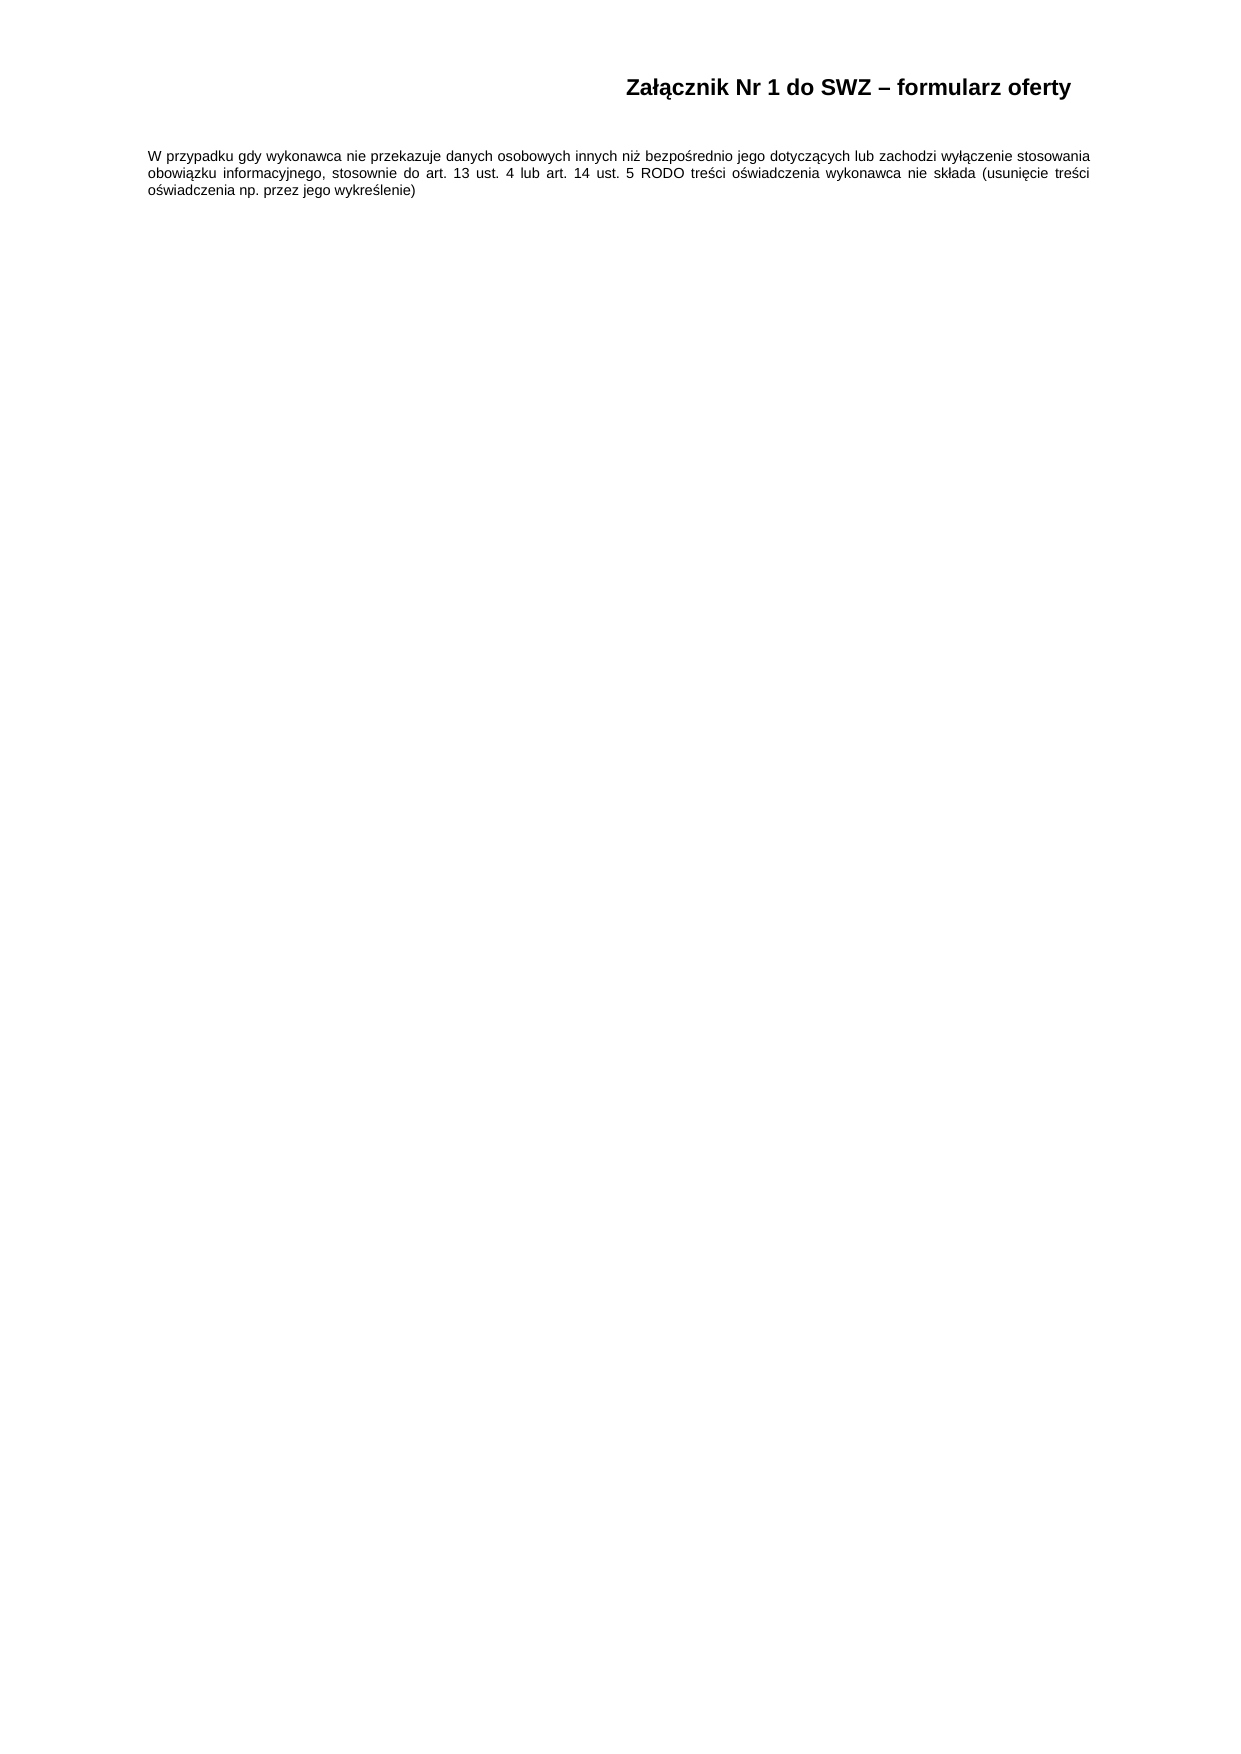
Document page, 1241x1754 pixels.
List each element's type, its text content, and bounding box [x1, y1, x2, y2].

text W przypadku gdy wykonawca nie przekazuje danych osobowych innych niż bezpośrednio jego dotyczących lub zachodzi wyłączenie stosowania obowiązku informacyjnego, stosownie do art. 13 ust. 4 lub art. 14 ust. 5 RODO treści oświadczenia wykonawca nie składa (usunięcie treści oświadczenia np. przez jego wykreślenie) [148, 148, 1093, 198]
